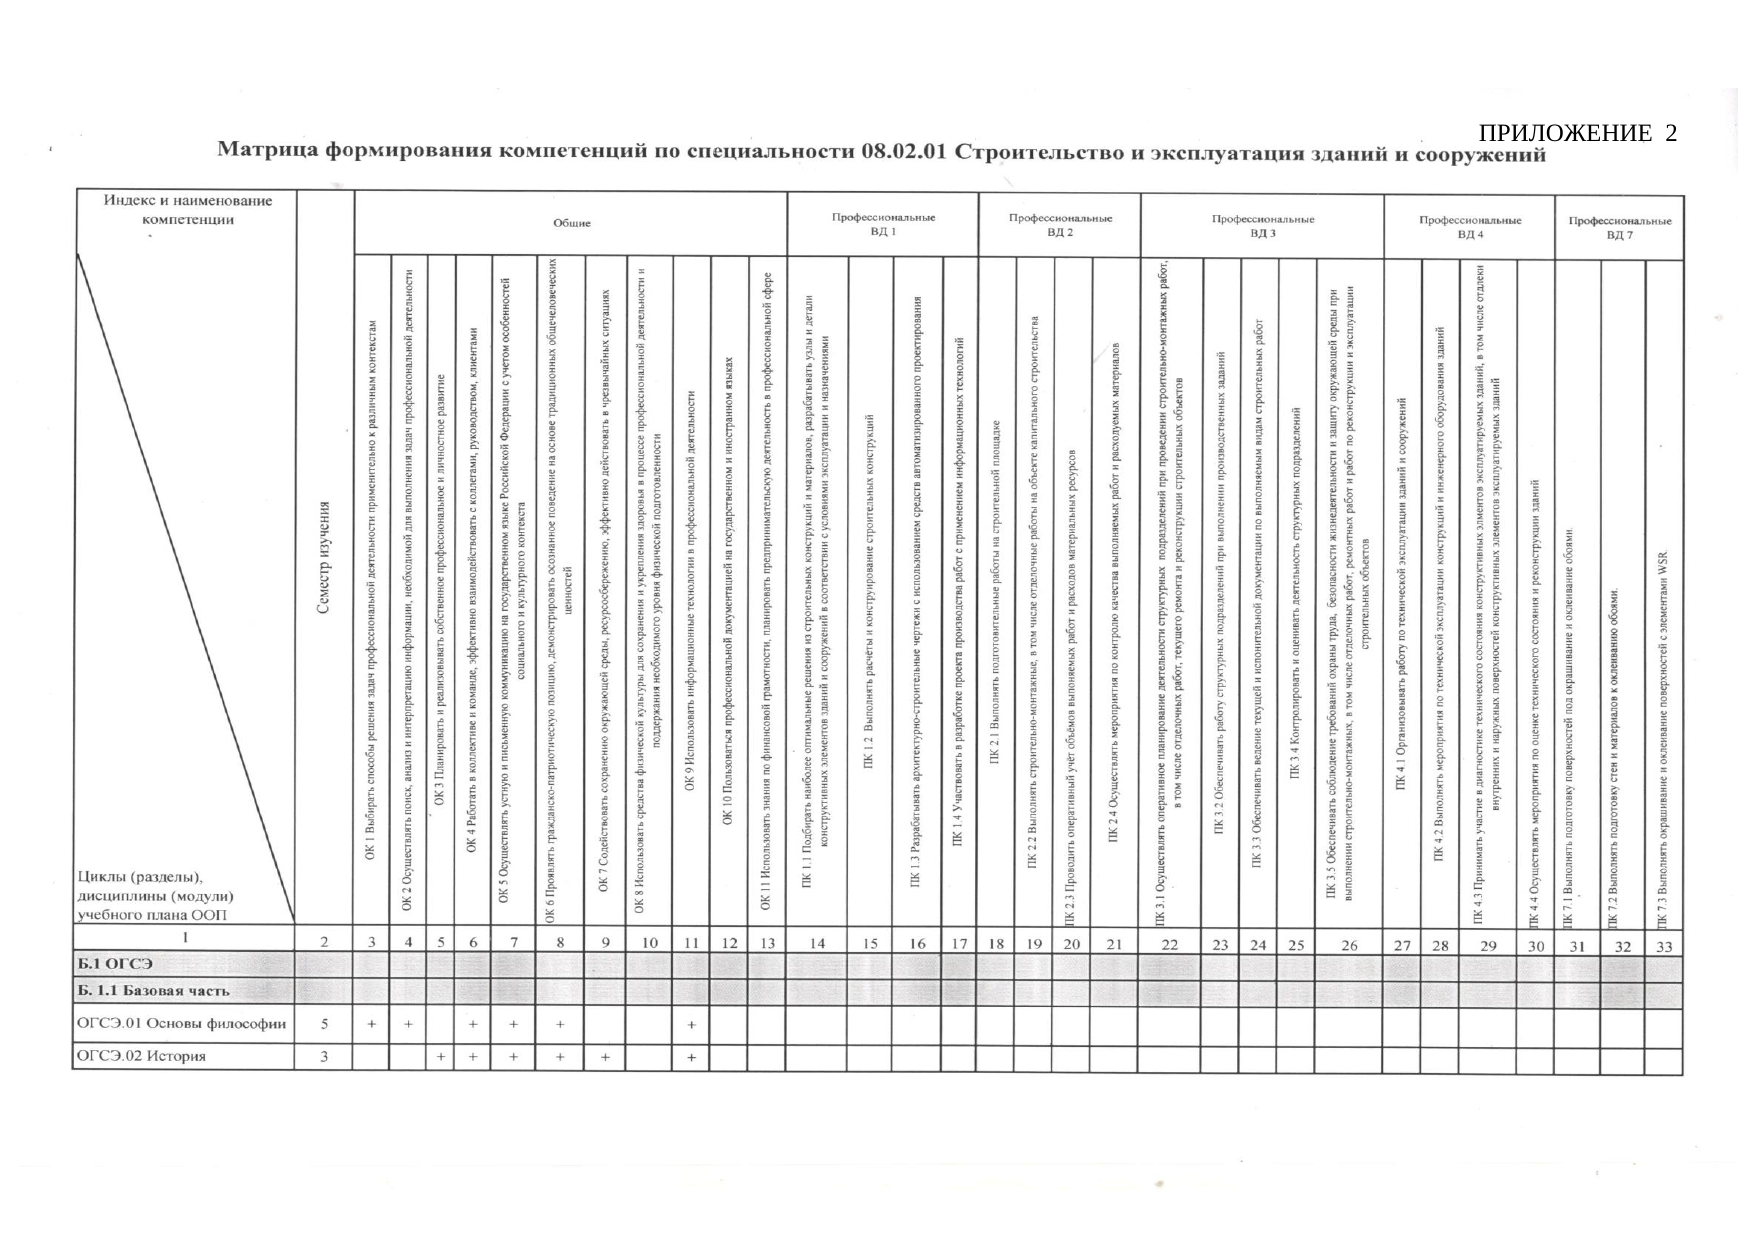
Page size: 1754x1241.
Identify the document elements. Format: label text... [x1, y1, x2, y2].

picture [0, 88, 1738, 1207]
text ПРИЛОЖЕНИЕ 2 [6, 118, 1678, 147]
